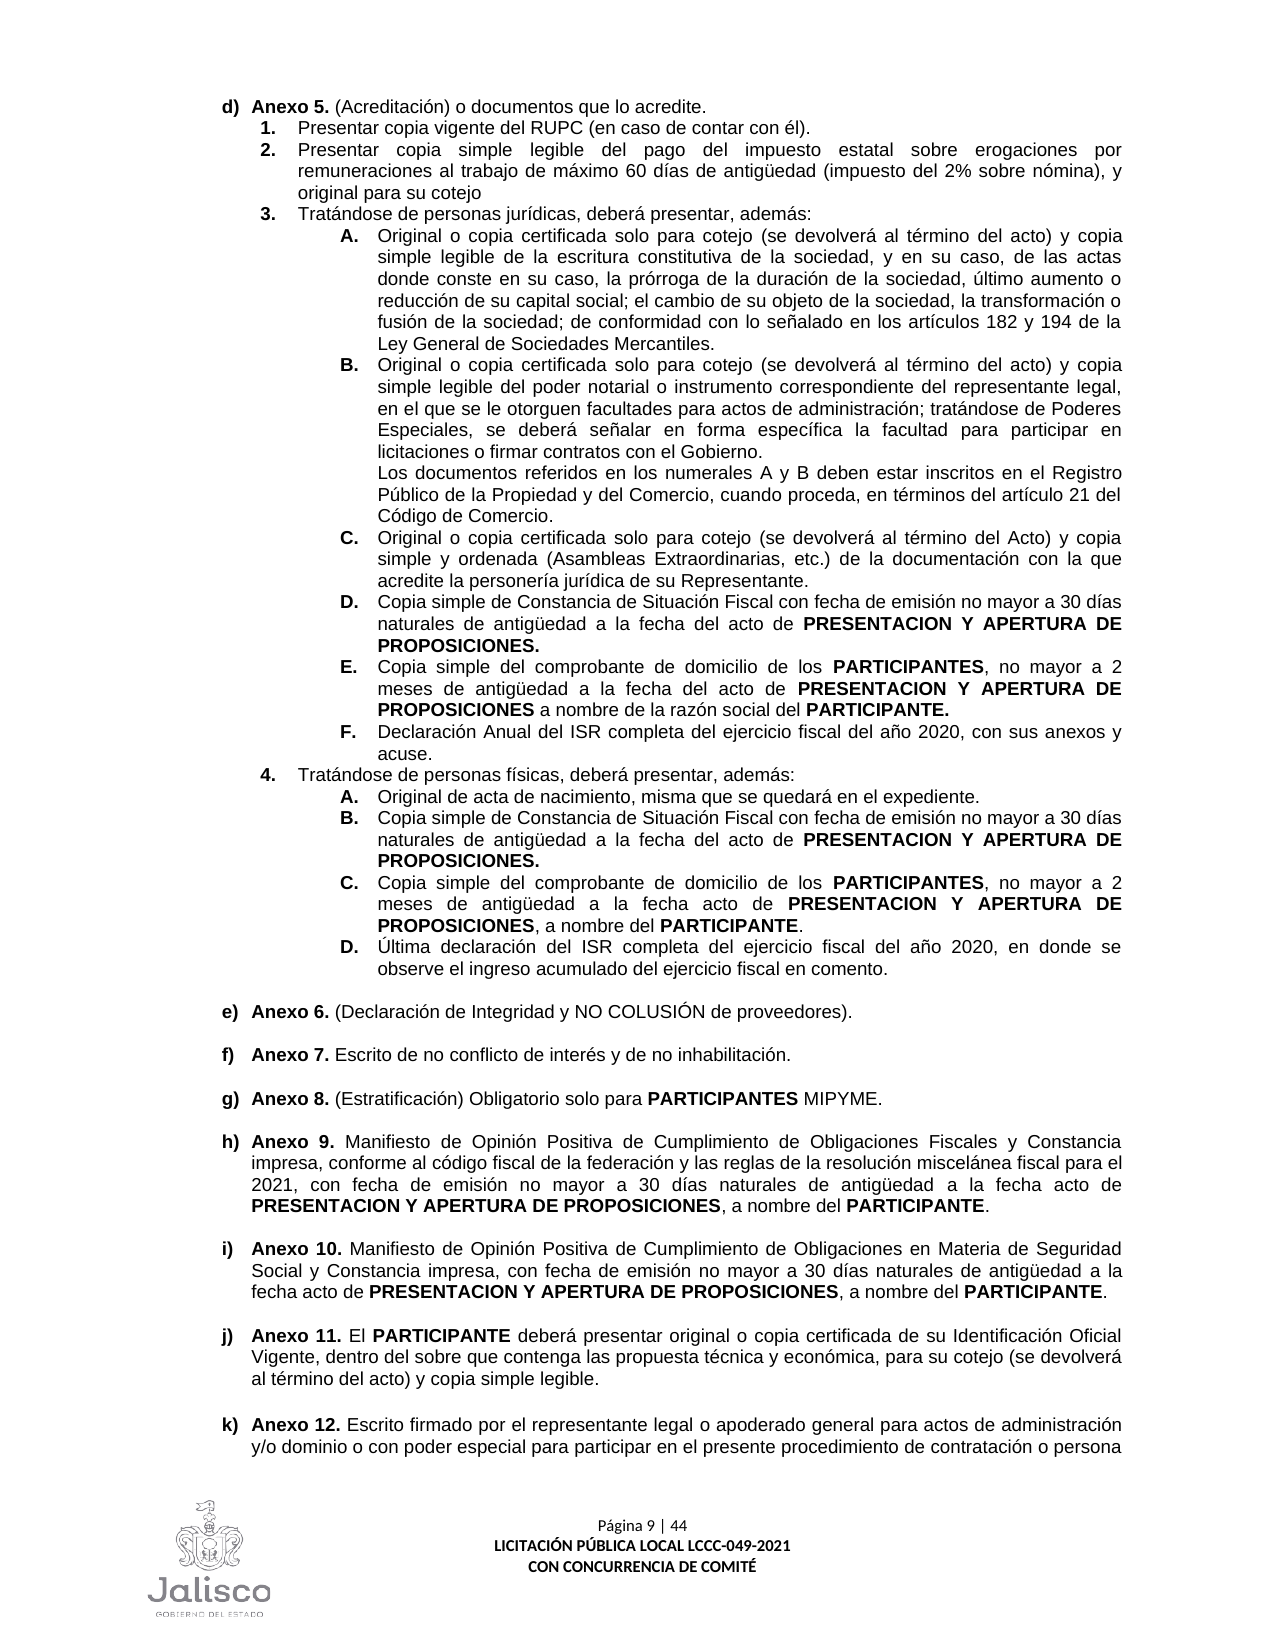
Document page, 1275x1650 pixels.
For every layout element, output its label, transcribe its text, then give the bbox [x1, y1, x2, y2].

list Anexo 8. (Estratificación) Obligatorio solo para PARTICIPANTES MIPYME. [222, 1087, 1122, 1109]
list Anexo 11. El PARTICIPANTE deberá presentar original o copia certificada de su Identificación Oficial Vigente, dentro del sobre que contenga las propuesta técnica y económica, para su cotejo (se devolverá al término del acto) y copia simple legible. [222, 1324, 1122, 1389]
list Original o copia certificada solo para cotejo (se devolverá al término del acto) y copia simple legible de la escritura constitutiva de la sociedad, y en su caso, de las actas donde conste en su caso, la prórroga de la duración de la sociedad, último aumento o reducción de su capital social; el cambio de su objeto de la sociedad, la transformación o fusión de la sociedad; de conformidad con lo señalado en los artículos 182 y 194 de la Ley General de Sociedades Mercantiles. [340, 225, 1122, 354]
list Original de acta de nacimiento, misma que se quedará en el expediente. [340, 785, 1122, 807]
list Copia simple del comprobante de domicilio de los PARTICIPANTES, no mayor a 2 meses de antigüedad a la fecha acto de PRESENTACION Y APERTURA DE PROPOSICIONES, a nombre del PARTICIPANTE. [340, 872, 1122, 936]
picture [147, 1500, 271, 1617]
text Los documentos referidos en los numerales A y B deben estar inscritos en el Registro Público de la Propiedad y del Comercio, cuando proceda, en términos del artículo 21 del Código de Comercio. [377, 462, 1122, 527]
list Presentar copia simple legible del pago del impuesto estatal sobre erogaciones por remuneraciones al trabajo de máximo 60 días de antigüedad (impuesto del 2% sobre nómina), y original para su cotejo [260, 138, 1122, 203]
list Anexo 10. Manifiesto de Opinión Positiva de Cumplimiento de Obligaciones en Materia de Seguridad Social y Constancia impresa, con fecha de emisión no mayor a 30 días naturales de antigüedad a la fecha acto de PRESENTACION Y APERTURA DE PROPOSICIONES, a nombre del PARTICIPANTE. [222, 1238, 1122, 1303]
list Anexo 6. (Declaración de Integridad y NO COLUSIÓN de proveedores). [222, 1001, 1122, 1023]
list Copia simple de Constancia de Situación Fiscal con fecha de emisión no mayor a 30 días naturales de antigüedad a la fecha del acto de PRESENTACION Y APERTURA DE PROPOSICIONES. [340, 591, 1122, 656]
list Copia simple de Constancia de Situación Fiscal con fecha de emisión no mayor a 30 días naturales de antigüedad a la fecha del acto de PRESENTACION Y APERTURA DE PROPOSICIONES. [340, 807, 1122, 872]
list Última declaración del ISR completa del ejercicio fiscal del año 2020, en donde se observe el ingreso acumulado del ejercicio fiscal en comento. [340, 936, 1122, 979]
list Declaración Anual del ISR completa del ejercicio fiscal del año 2020, con sus anexos y acuse. [340, 721, 1122, 764]
list Tratándose de personas jurídicas, deberá presentar, además: [260, 203, 1122, 225]
list Anexo 7. Escrito de no conflicto de interés y de no inhabilitación. [222, 1044, 1122, 1066]
list Original o copia certificada solo para cotejo (se devolverá al término del Acto) y copia simple y ordenada (Asambleas Extraordinarias, etc.) de la documentación con la que acredite la personería jurídica de su Representante. [340, 527, 1122, 591]
list Presentar copia vigente del RUPC (en caso de contar con él). [260, 117, 1122, 138]
list Anexo 5. (Acreditación) o documentos que lo acredite. [222, 95, 1122, 117]
list Original o copia certificada solo para cotejo (se devolverá al término del acto) y copia simple legible del poder notarial o instrumento correspondiente del representante legal, en el que se le otorguen facultades para actos de administración; tratándose de Poderes Especiales, se deberá señalar en forma específica la facultad para participar en licitaciones o firmar contratos con el Gobierno. [340, 354, 1122, 462]
list Tratándose de personas físicas, deberá presentar, además: [260, 764, 1122, 785]
list Copia simple del comprobante de domicilio de los PARTICIPANTES, no mayor a 2 meses de antigüedad a la fecha del acto de PRESENTACION Y APERTURA DE PROPOSICIONES a nombre de la razón social del PARTICIPANTE. [340, 656, 1122, 721]
list Anexo 9. Manifiesto de Opinión Positiva de Cumplimiento de Obligaciones Fiscales y Constancia impresa, conforme al código fiscal de la federación y las reglas de la resolución miscelánea fiscal para el 2021, con fecha de emisión no mayor a 30 días naturales de antigüedad a la fecha acto de PRESENTACION Y APERTURA DE PROPOSICIONES, a nombre del PARTICIPANTE. [222, 1130, 1122, 1217]
